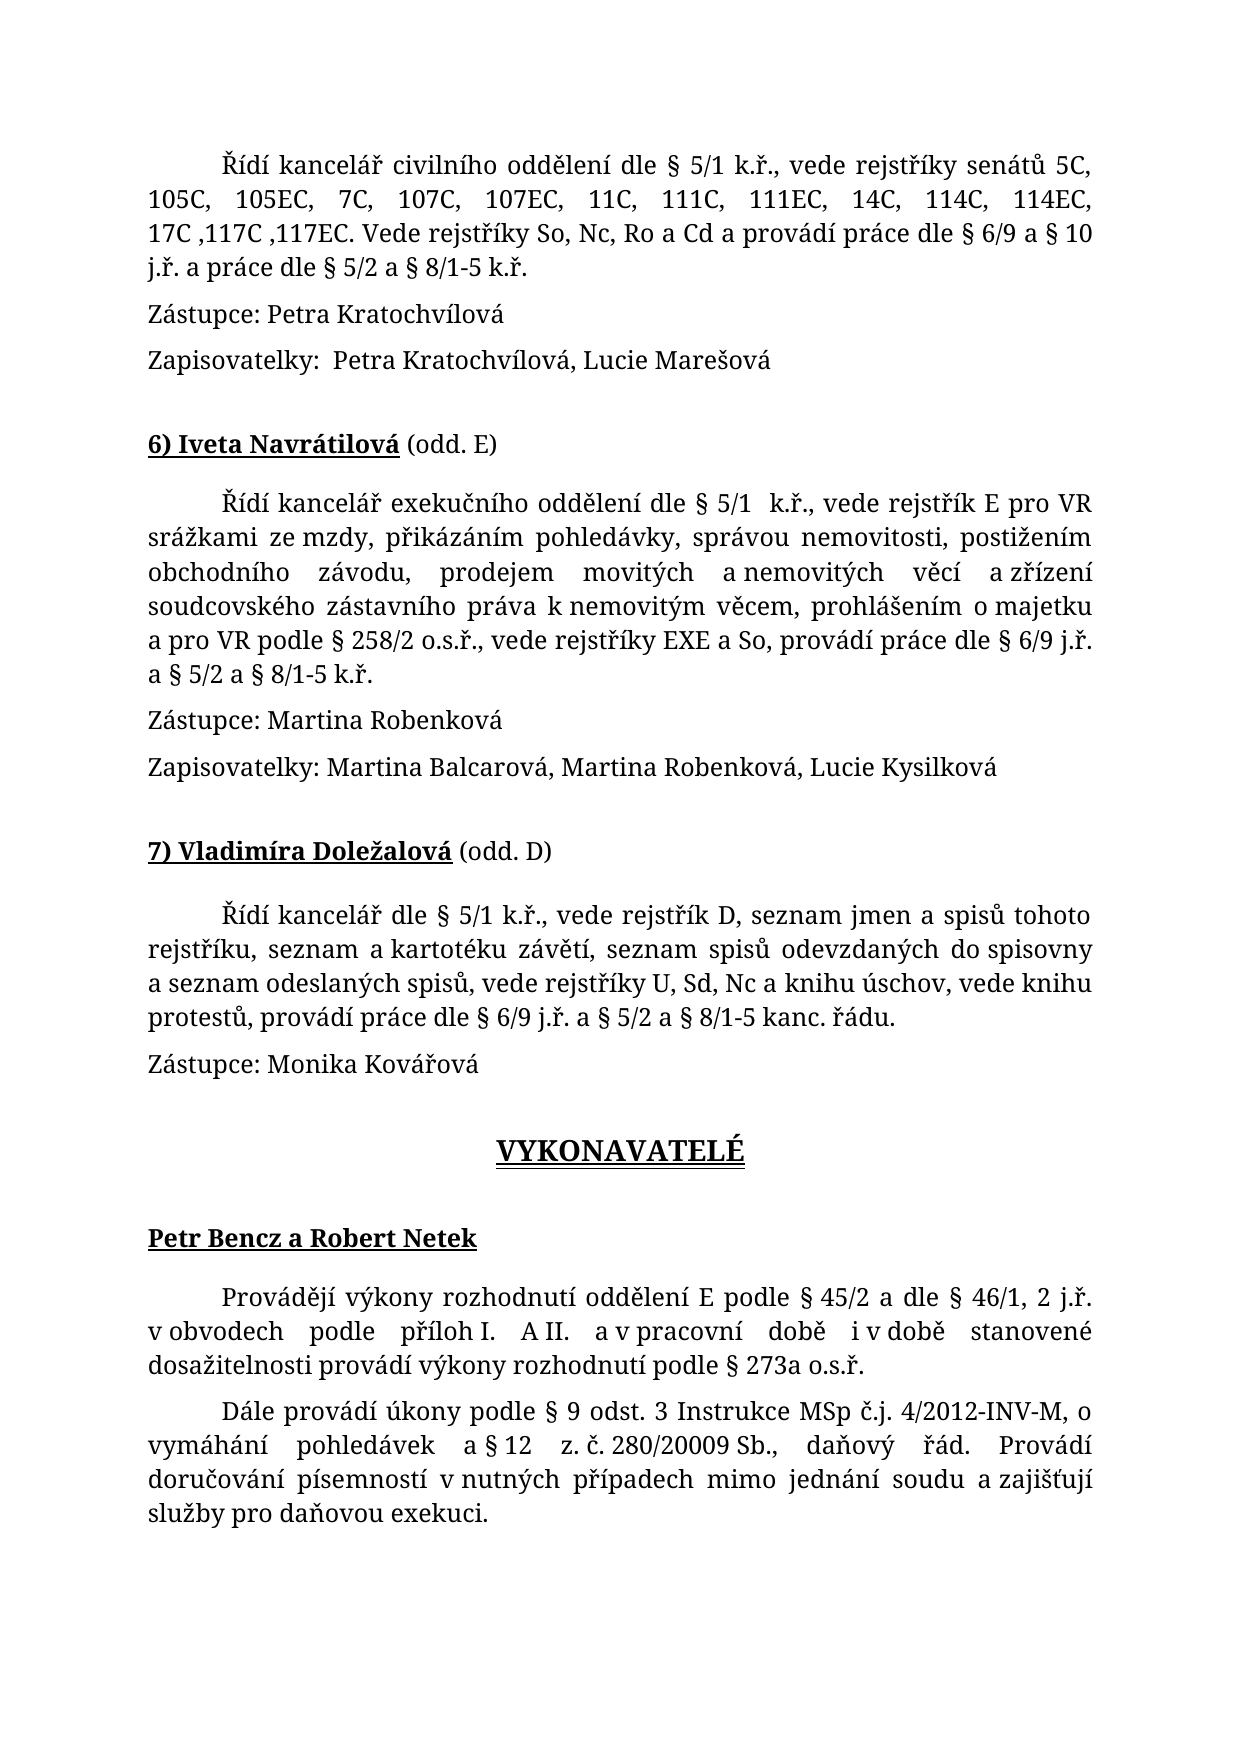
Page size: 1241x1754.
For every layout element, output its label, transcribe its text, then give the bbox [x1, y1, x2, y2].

text Petr Bencz a Robert Netek [148, 1220, 1093, 1254]
text Zapisovatelky: Petra Kratochvílová, Lucie Marešová [148, 343, 1093, 377]
text Zástupce: Monika Kovářová [148, 1046, 1093, 1081]
text 6) Iveta Navrátilová (odd. E) [148, 427, 1093, 461]
text Řídí kancelář civilního oddělení dle § 5/1 k.ř., vede rejstříky senátů 5C, 105C, 105EC, 7C, 107C, 107EC, 11C, 111C, 111EC, 14C, 114C, 114EC, 17C ,117C ,117EC. Vede rejstříky So, Nc, Ro a Cd a provádí práce dle § 6/9 a § 10 j.ř. a práce dle § 5/2 a § 8/1-5 k.ř. [148, 148, 1093, 284]
text Řídí kancelář exekučního oddělení dle § 5/1 k.ř., vede rejstřík E pro VR srážkami ze mzdy, přikázáním pohledávky, správou nemovitosti, postižením obchodního závodu, prodejem movitých a nemovitých věcí a zřízení soudcovského zástavního práva k nemovitým věcem, prohlášením o majetku a pro VR podle § 258/2 o.s.ř., vede rejstříky EXE a So, provádí práce dle § 6/9 j.ř. a § 5/2 a § 8/1-5 k.ř. [148, 486, 1093, 690]
text Dále provádí úkony podle § 9 odst. 3 Instrukce MSp č.j. 4/2012-INV-M, o vymáhání pohledávek a § 12 z. č. 280/20009 Sb., daňový řád. Provádí doručování písemností v nutných případech mimo jednání soudu a zajišťují služby pro daňovou exekuci. [148, 1394, 1093, 1530]
text Provádějí výkony rozhodnutí oddělení E podle § 45/2 a dle § 46/1, 2 j.ř. v obvodech podle příloh I. A II. a v pracovní době i v době stanovené dosažitelnosti provádí výkony rozhodnutí podle § 273a o.s.ř. [148, 1279, 1093, 1381]
text Řídí kancelář dle § 5/1 k.ř., vede rejstřík D, seznam jmen a spisů tohoto rejstříku, seznam a kartotéku závětí, seznam spisů odevzdaných do spisovny a seznam odeslaných spisů, vede rejstříky U, Sd, Nc a knihu úschov, vede knihu protestů, provádí práce dle § 6/9 j.ř. a § 5/2 a § 8/1-5 kanc. řádu. [148, 898, 1093, 1034]
list 7) Vladimíra Doležalová (odd. D) [148, 833, 1093, 868]
text Zástupce: Martina Robenková [148, 703, 1093, 737]
text Zástupce: Petra Kratochvílová [148, 296, 1093, 330]
text Zapisovatelky: Martina Balcarová, Martina Robenková, Lucie Kysilková [148, 749, 1093, 783]
text VYKONAVATELÉ [148, 1131, 1093, 1170]
